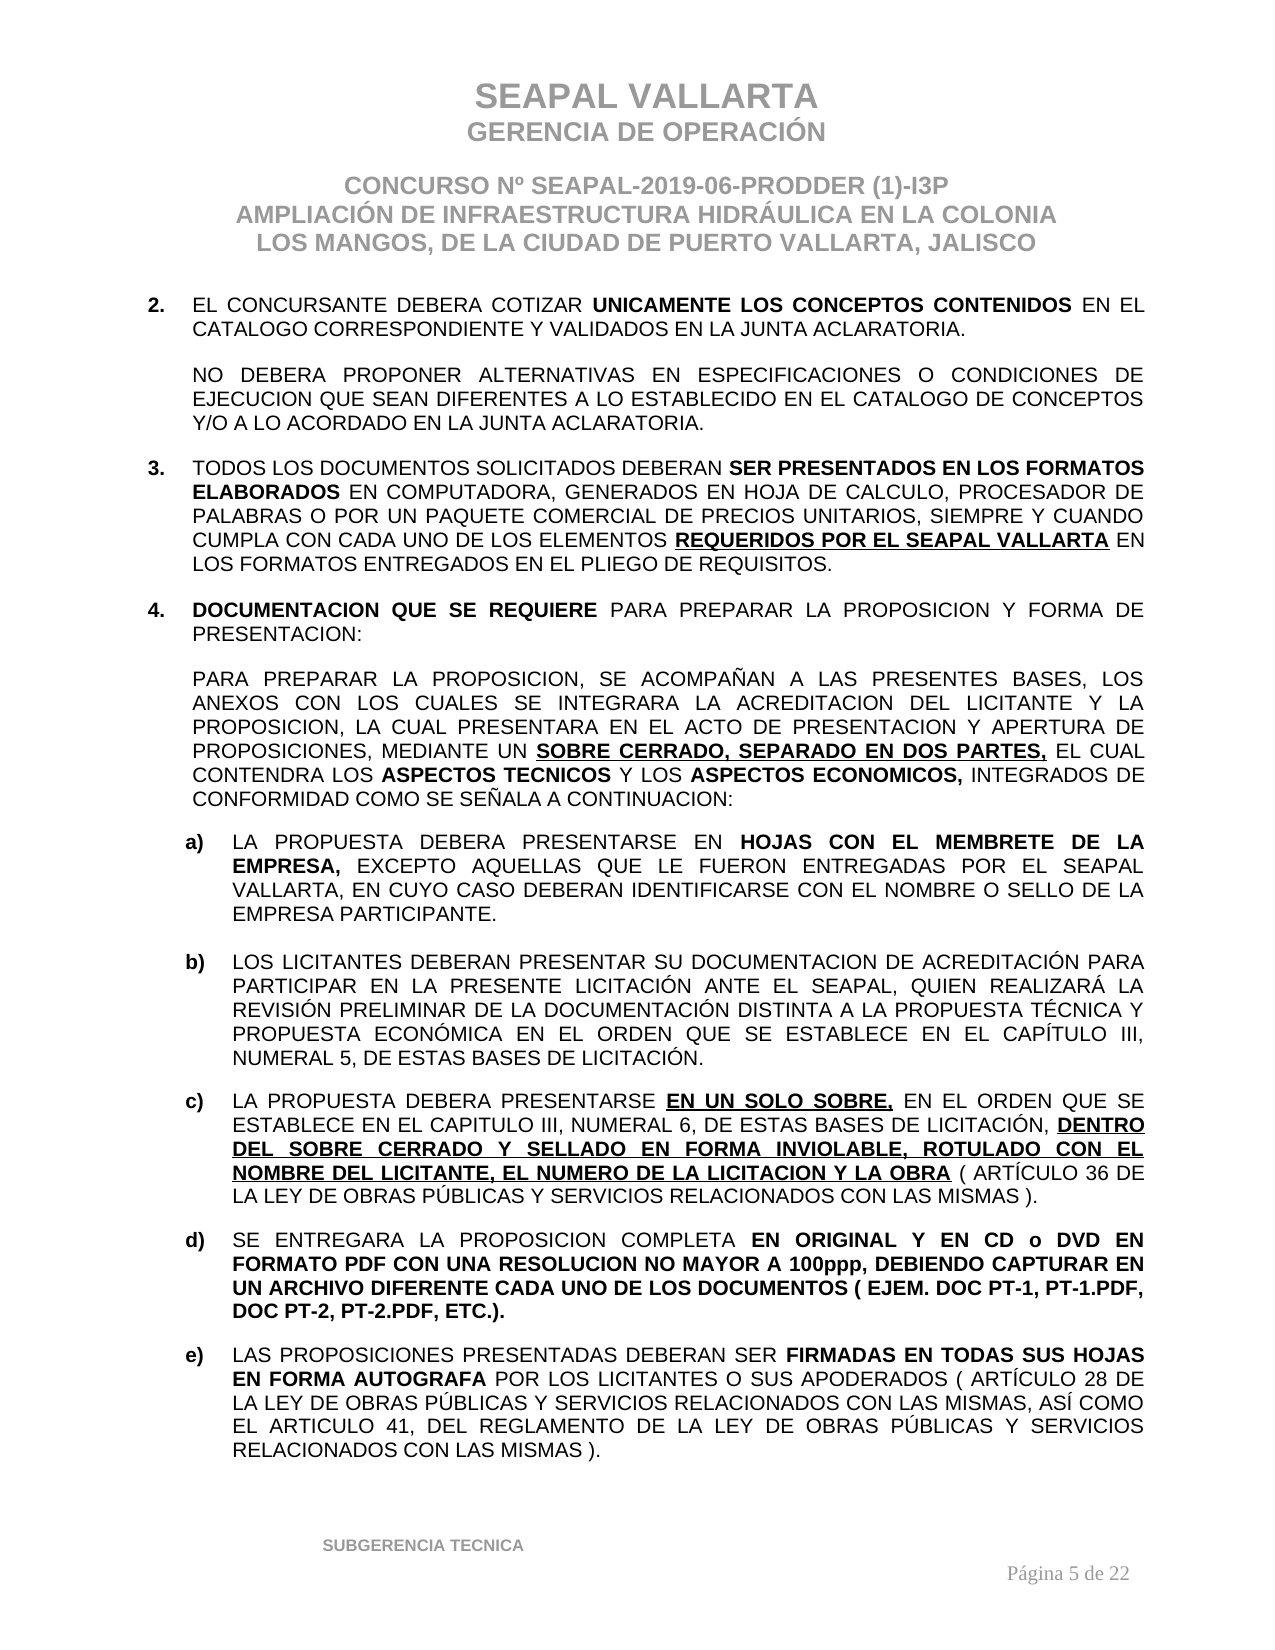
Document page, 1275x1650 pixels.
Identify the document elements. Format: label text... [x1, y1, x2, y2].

list LA PROPUESTA DEBERA PRESENTARSE EN UN SOLO SOBRE, EN EL ORDEN QUE SE ESTABLECE EN EL CAPITULO III, NUMERAL 6, DE ESTAS BASES DE LICITACIÓN, DENTRO DEL SOBRE CERRADO Y SELLADO EN FORMA INVIOLABLE, ROTULADO CON EL NOMBRE DEL LICITANTE, EL NUMERO DE LA LICITACION Y LA OBRA ( ARTÍCULO 36 DE LA LEY DE OBRAS PÚBLICAS Y SERVICIOS RELACIONADOS CON LAS MISMAS ). [185, 1088, 1145, 1208]
list TODOS LOS DOCUMENTOS SOLICITADOS DEBERAN SER PRESENTADOS EN LOS FORMATOS ELABORADOS EN COMPUTADORA, GENERADOS EN HOJA DE CALCULO, PROCESADOR DE PALABRAS O POR UN PAQUETE COMERCIAL DE PRECIOS UNITARIOS, SIEMPRE Y CUANDO CUMPLA CON CADA UNO DE LOS ELEMENTOS REQUERIDOS POR EL SEAPAL VALLARTA EN LOS FORMATOS ENTREGADOS EN EL PLIEGO DE REQUISITOS. [148, 456, 1145, 576]
list DOCUMENTACION QUE SE REQUIERE PARA PREPARAR LA PROPOSICION Y FORMA DE PRESENTACION: [148, 597, 1145, 645]
text PARA PREPARAR , SE ACOMPAÑAN A LAS PRESENTES BASES, LOS ANEXOS CON LOS CUALES SE INTEGRARA LICITANTE Y , EN EL ACTO DE PRESENTACION Y APERTURA DE PROPOSICIONES, MEDIANTE UN SOBRE CERRADO, SEPARADO EN DOS PARTES, EL CUAL CONTENDRA LOS ASPECTOS TECNICOS Y LOS ASPECTOS ECONOMICOS, INTEGRADOS DE CONFORMIDAD COMO SE SEÑALA A CONTINUACION: [192, 667, 1145, 811]
text NO DEBERA PROPONER ALTERNATIVAS EN ESPECIFICACIONES O CONDICIONES DE EJECUCION QUE SEAN DIFERENTES A LO ESTABLECIDO EN EL CATALOGO DE CONCEPTOS Y/O A LO ACORDADO EN [192, 363, 1145, 434]
list EL CONCURSANTE DEBERA COTIZAR UNICAMENTE LOS CONCEPTOS CONTENIDOS EN EL CATALOGO CORRESPONDIENTE Y VALIDADOS EN [148, 293, 1145, 341]
list SE ENTREGARA LA PROPOSICION COMPLETA EN ORIGINAL Y EN CD o DVD EN FORMATO PDF CON UNA RESOLUCION NO MAYOR A 100ppp, DEBIENDO CAPTURAR EN UN ARCHIVO DIFERENTE CADA UNO DE LOS DOCUMENTOS ( EJEM. DOC PT-1, PT-1.PDF, DOC PT-2, PT-2.PDF, ETC.). [185, 1227, 1145, 1323]
list PRESENTARSE EN HOJAS CON EL MEMBRETE DE , EXCEPTO AQUELLAS QUE LE FUERON ENTREGADAS POR EL SEAPAL VALLARTA, EN CUYO CASO DEBERAN IDENTIFICARSE CON EL NOMBRE O SELLO DE PARTICIPANTE. [185, 830, 1145, 926]
list LAS PROPOSICIONES PRESENTADAS DEBERAN SER FIRMADAS EN TODAS SUS HOJAS EN FORMA AUTOGRAFA POR LOS LICITANTES O SUS APODERADOS ( ARTÍCULO 28 DE LA LEY DE OBRAS PÚBLICAS Y SERVICIOS RELACIONADOS CON LAS MISMAS, ASÍ COMO EL ARTICULO 41, DEL REGLAMENTO DE LA LEY DE OBRAS PÚBLICAS Y SERVICIOS RELACIONADOS CON LAS MISMAS ). [185, 1342, 1145, 1462]
list LOS LICITANTES DEBERAN PRESENTAR SU DOCUMENTACION DE ACREDITACIÓN PARA PARTICIPAR EN LA PRESENTE LICITACIÓN ANTE EL SEAPAL, QUIEN REALIZARÁ LA REVISIÓN PRELIMINAR DE LA DOCUMENTACIÓN DISTINTA A LA PROPUESTA TÉCNICA Y PROPUESTA ECONÓMICA EN EL ORDEN QUE SE ESTABLECE EN EL CAPÍTULO III, NUMERAL 5, DE ESTAS BASES DE LICITACIÓN. [185, 949, 1145, 1069]
